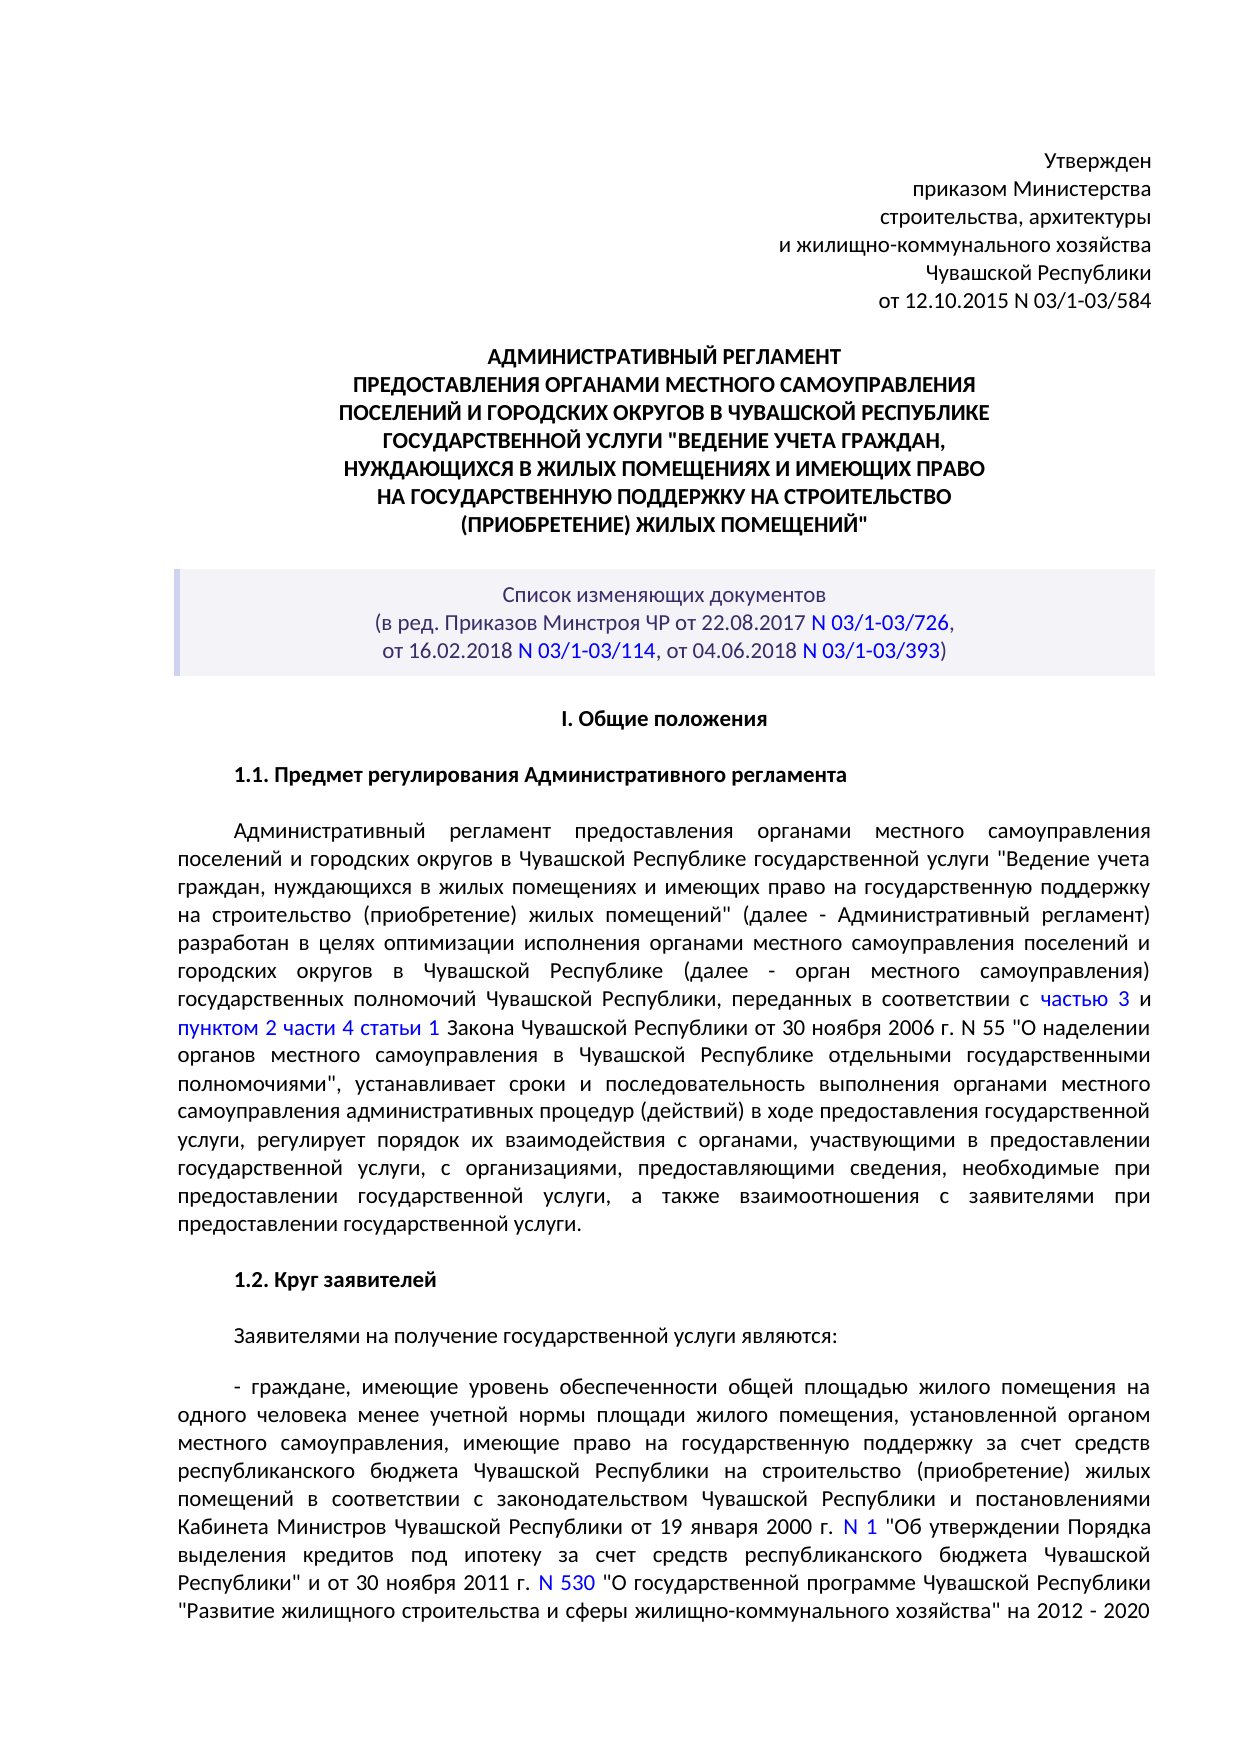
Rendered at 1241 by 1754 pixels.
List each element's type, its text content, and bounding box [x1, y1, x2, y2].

title НА ГОСУДАРСТВЕННУЮ ПОДДЕРЖКУ НА СТРОИТЕЛЬСТВО [177, 482, 1152, 510]
text Утвержден [177, 146, 1152, 174]
text строительства, архитектуры [177, 202, 1152, 230]
title ПРЕДОСТАВЛЕНИЯ ОРГАНАМИ МЕСТНОГО САМОУПРАВЛЕНИЯ [177, 370, 1152, 398]
text Административный регламент предоставления органами местного самоуправления поселений и городских округов в Чувашской Республике государственной услуги "Ведение учета граждан, нуждающихся в жилых помещениях и имеющих право на государственную поддержку на строительство (приобретение) жилых помещений" (далее - Административный регламент) разработан в целях оптимизации исполнения органами местного самоуправления поселений и городских округов в Чувашской Республике (далее - орган местного самоуправления) государственных полномочий Чувашской Республики, переданных в соответствии с частью 3 и пунктом 2 части 4 статьи 1 Закона Чувашской Республики от 30 ноября 2006 г. N 55 "О наделении органов местного самоуправления в Чувашской Республике отдельными государственными полномочиями", устанавливает сроки и последовательность выполнения органами местного самоуправления административных процедур (действий) в ходе предоставления государственной услуги, регулирует порядок их взаимодействия с органами, участвующими в предоставлении государственной услуги, с организациями, предоставляющими сведения, необходимые при предоставлении государственной услуги, а также взаимоотношения с заявителями при предоставлении государственной услуги. [177, 816, 1152, 1237]
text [177, 1372, 1152, 1624]
text приказом Министерства [177, 174, 1152, 202]
title (ПРИОБРЕТЕНИЕ) ЖИЛЫХ ПОМЕЩЕНИЙ" [177, 510, 1152, 538]
text от 12.10.2015 N 03/1-03/584 [177, 286, 1152, 314]
text Заявителями на получение государственной услуги являются: [177, 1321, 1152, 1349]
title НУЖДАЮЩИХСЯ В ЖИЛЫХ ПОМЕЩЕНИЯХ И ИМЕЮЩИХ ПРАВО [177, 454, 1152, 482]
title 1.2. Круг заявителей [177, 1265, 1152, 1293]
text и жилищно-коммунального хозяйства [177, 230, 1152, 258]
title ПОСЕЛЕНИЙ И ГОРОДСКИХ ОКРУГОВ В ЧУВАШСКОЙ РЕСПУБЛИКЕ [177, 398, 1152, 426]
title I. Общие положения [177, 704, 1152, 732]
title 1.1. Предмет регулирования Административного регламента [177, 760, 1152, 788]
text Чувашской Республики [177, 258, 1152, 286]
table_header Список изменяющих документов (в ред. Приказов Минстроя ЧР от 22.08.2017 N 03/1-03/726, от 16.02.2018 N 03/1-03/114, от 04.06.2018 N 03/1-03/393) [180, 569, 1149, 676]
title ГОСУДАРСТВЕННОЙ УСЛУГИ "ВЕДЕНИЕ УЧЕТА ГРАЖДАН, [177, 426, 1152, 454]
title АДМИНИСТРАТИВНЫЙ РЕГЛАМЕНТ [177, 342, 1152, 370]
